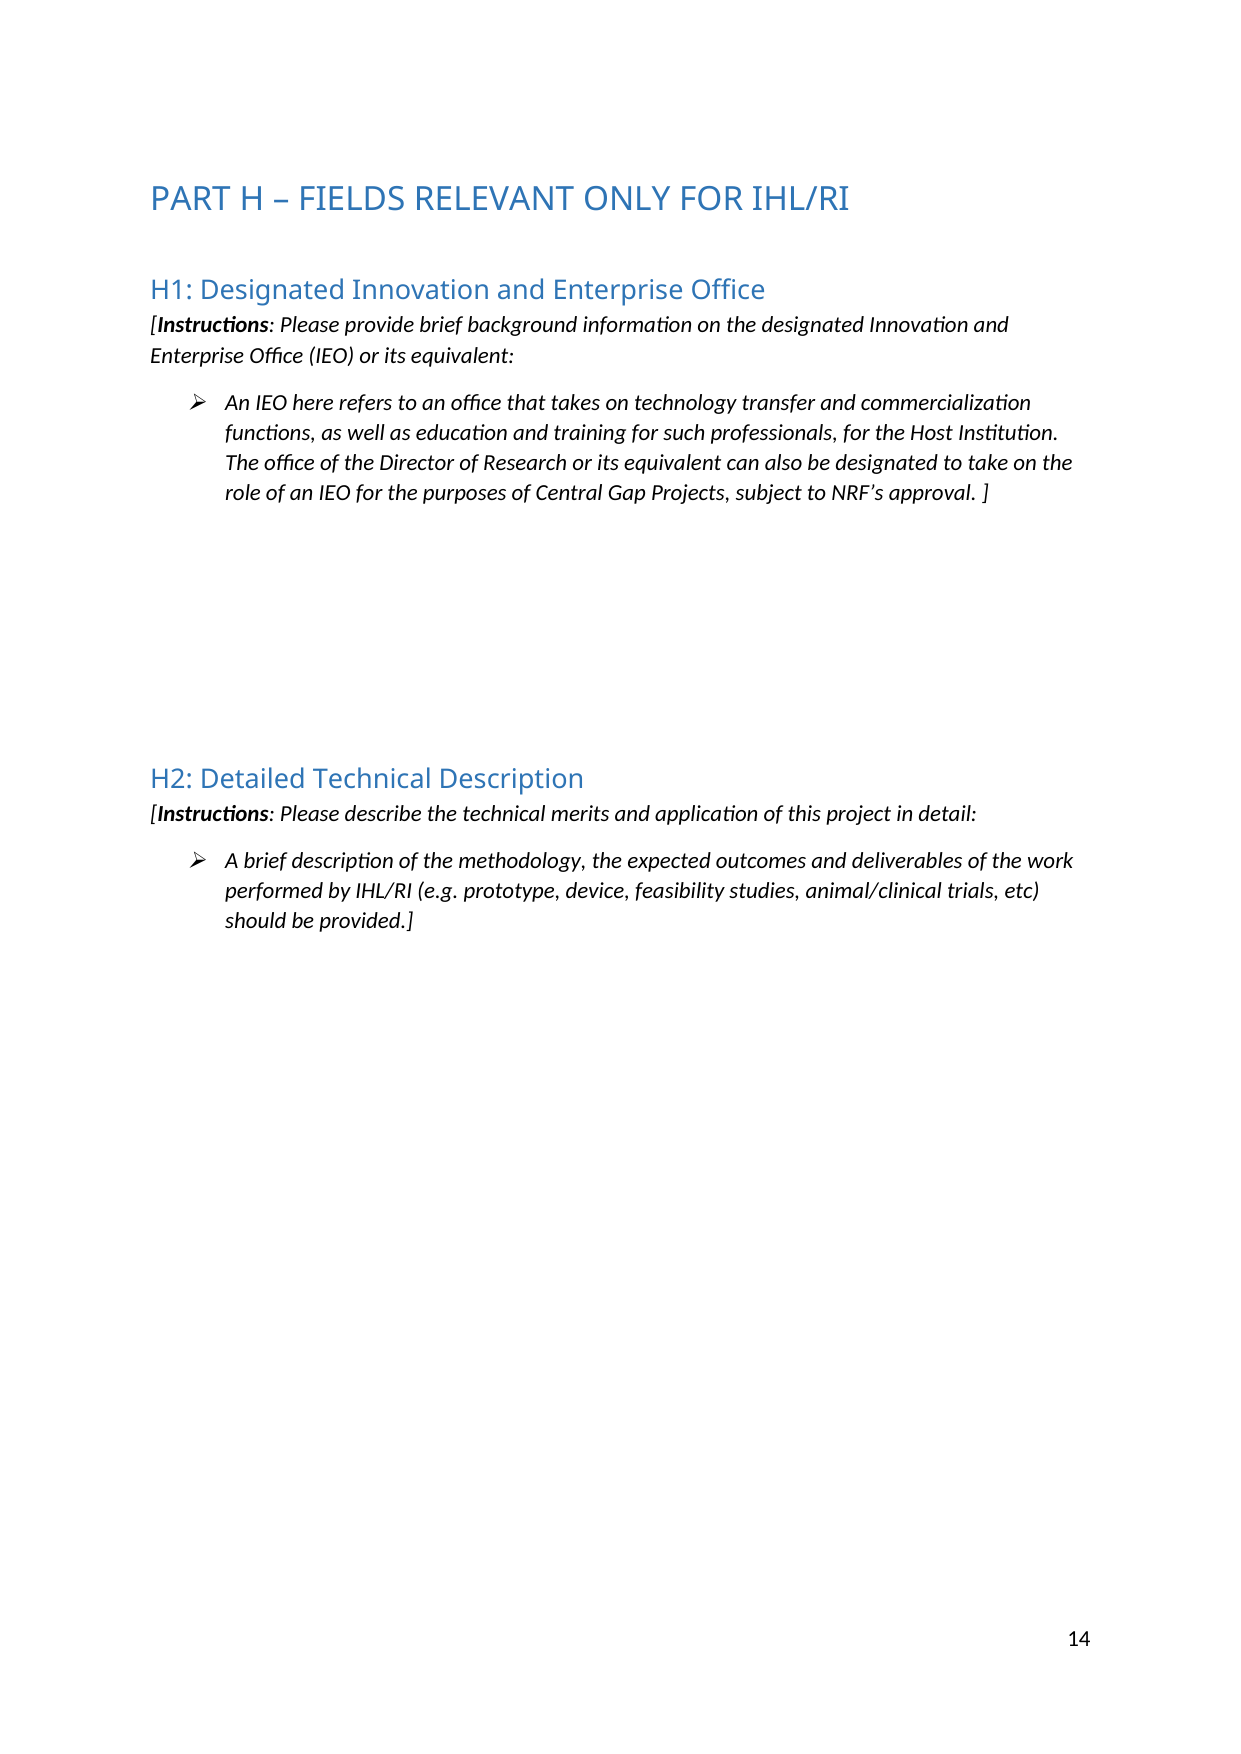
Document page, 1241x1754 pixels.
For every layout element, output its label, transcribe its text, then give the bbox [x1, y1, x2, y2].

subtitle H1: Designated Innovation and Enterprise Office [150, 271, 1090, 308]
subtitle H2: Detailed Technical Description [150, 759, 1090, 796]
list A brief description of the methodology, the expected outcomes and deliverables of the work performed by IHL/RI (e.g. prototype, device, feasibility studies, animal/clinical trials, etc) should be provided.] [187, 846, 1090, 935]
text [Instructions: Please describe the technical merits and application of this project in detail: [150, 799, 1090, 827]
text [Instructions: Please provide brief background information on the designated Innovation and Enterprise Office (IEO) or its equivalent: [150, 311, 1090, 369]
list An IEO here refers to an office that takes on technology transfer and commercialization functions, as well as education and training for such professionals, for the Host Institution. The office of the Director of Research or its equivalent can also be designated to take on the role of an IEO for the purposes of Central Gap Projects, subject to NRF’s approval. ] [187, 388, 1090, 506]
subtitle PART H – FIELDS RELEVANT ONLY FOR IHL/RI [150, 175, 1090, 220]
